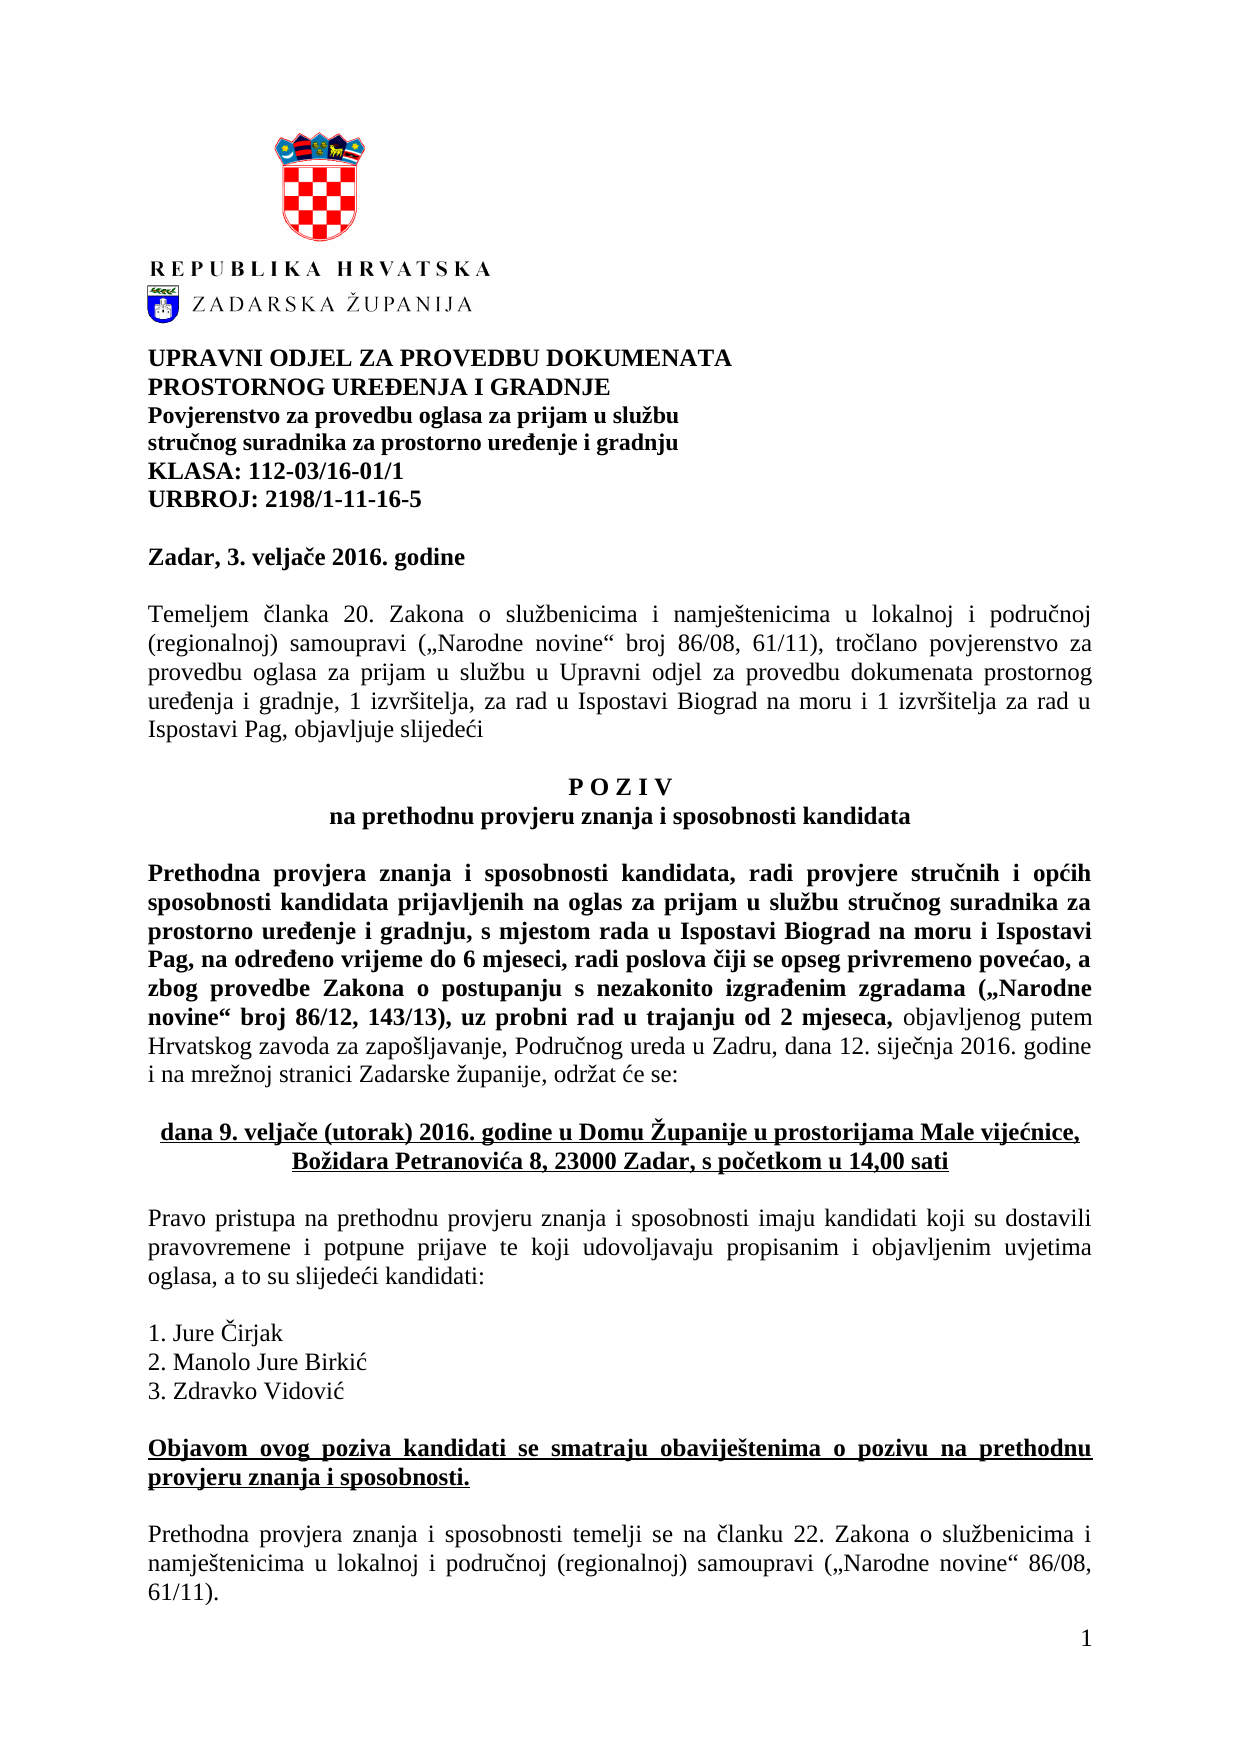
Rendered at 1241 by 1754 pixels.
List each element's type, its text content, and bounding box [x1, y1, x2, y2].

text P O Z I V [148, 772, 1093, 801]
text Prethodna provjera znanja i sposobnosti kandidata, radi provjere stručnih i općih sposobnosti kandidata prijavljenih na oglas za prijam u službu stručnog suradnika za prostorno uređenje i gradnju, s mjestom rada u Ispostavi Biograd na moru i Ispostavi Pag, na određeno vrijeme do 6 mjeseci, radi poslova čiji se opseg privremeno povećao, a zbog provedbe Zakona o postupanju s nezakonito izgrađenim zgradama („Narodne novine“ broj 86/12, 143/13), uz probni rad u trajanju od 2 mjeseca, objavljenog putem Hrvatskog zavoda za zapošljavanje, Područnog ureda u Zadru, dana 12. siječnja 2016. godine i na mrežnoj stranici Zadarske županije, održat će se: [148, 858, 1093, 1088]
text na prethodnu provjeru znanja i sposobnosti kandidata [148, 801, 1093, 829]
text Povjerenstvo za provedbu oglasa za prijam u službu [148, 401, 1093, 428]
text PROSTORNOG UREĐENJA I GRADNJE [148, 372, 1093, 401]
text 2. Manolo Jure Birkić [148, 1347, 1093, 1376]
text 3. Zdravko Vidović [148, 1376, 1093, 1404]
text Pravo pristupa na prethodnu provjeru znanja i sposobnosti imaju kandidati koji su dostavili pravovremene i potpune prijave te koji udovoljavaju propisanim i objavljenim uvjetima oglasa, a to su slijedeći kandidati: [148, 1203, 1093, 1289]
text stručnog suradnika za prostorno uređenje i gradnju [148, 428, 1093, 456]
text Zadar, 3. veljače 2016. godine [148, 542, 1093, 571]
text URBROJ: 2198/1-11-16-5 [148, 484, 1093, 513]
text 1. Jure Čirjak [148, 1318, 1093, 1347]
text Objavom ovog poziva kandidati se smatraju obaviještenima o pozivu na prethodnu provjeru znanja i sposobnosti. [148, 1433, 1093, 1458]
text Prethodna provjera znanja i sposobnosti temelji se na članku 22. Zakona o službenicima i namještenicima u lokalnoj i područnoj (regionalnoj) samoupravi („Narodne novine“ 86/08, 61/11). [148, 1519, 1093, 1606]
text UPRAVNI ODJEL ZA PROVEDBU DOKUMENATA [148, 343, 1093, 372]
text dana 9. veljače (utorak) 2016. godine u Domu Županije u prostorijama Male vijećnice, Božidara Petranovića 8, 23000 Zadar, s početkom u 14,00 sati [148, 1117, 1093, 1174]
text KLASA: 112-03/16-01/1 [148, 456, 1093, 484]
text Objavom ovog poziva kandidati se smatraju obaviještenima o pozivu na prethodnu provjeru znanja i sposobnosti. [148, 1460, 1093, 1491]
text Temeljem članka 20. Zakona o službenicima i namještenicima u lokalnoj i područnoj (regionalnoj) samoupravi („Narodne novine“ broj 86/08, 61/11), tročlano povjerenstvo za provedbu oglasa za prijam u službu u Upravni odjel za provedbu dokumenata prostornog uređenja i gradnje, 1 izvršitelja, za rad u Ispostavi Biograd na moru i 1 izvršitelja za rad u Ispostavi Pag, objavljuje slijedeći [148, 599, 1093, 743]
